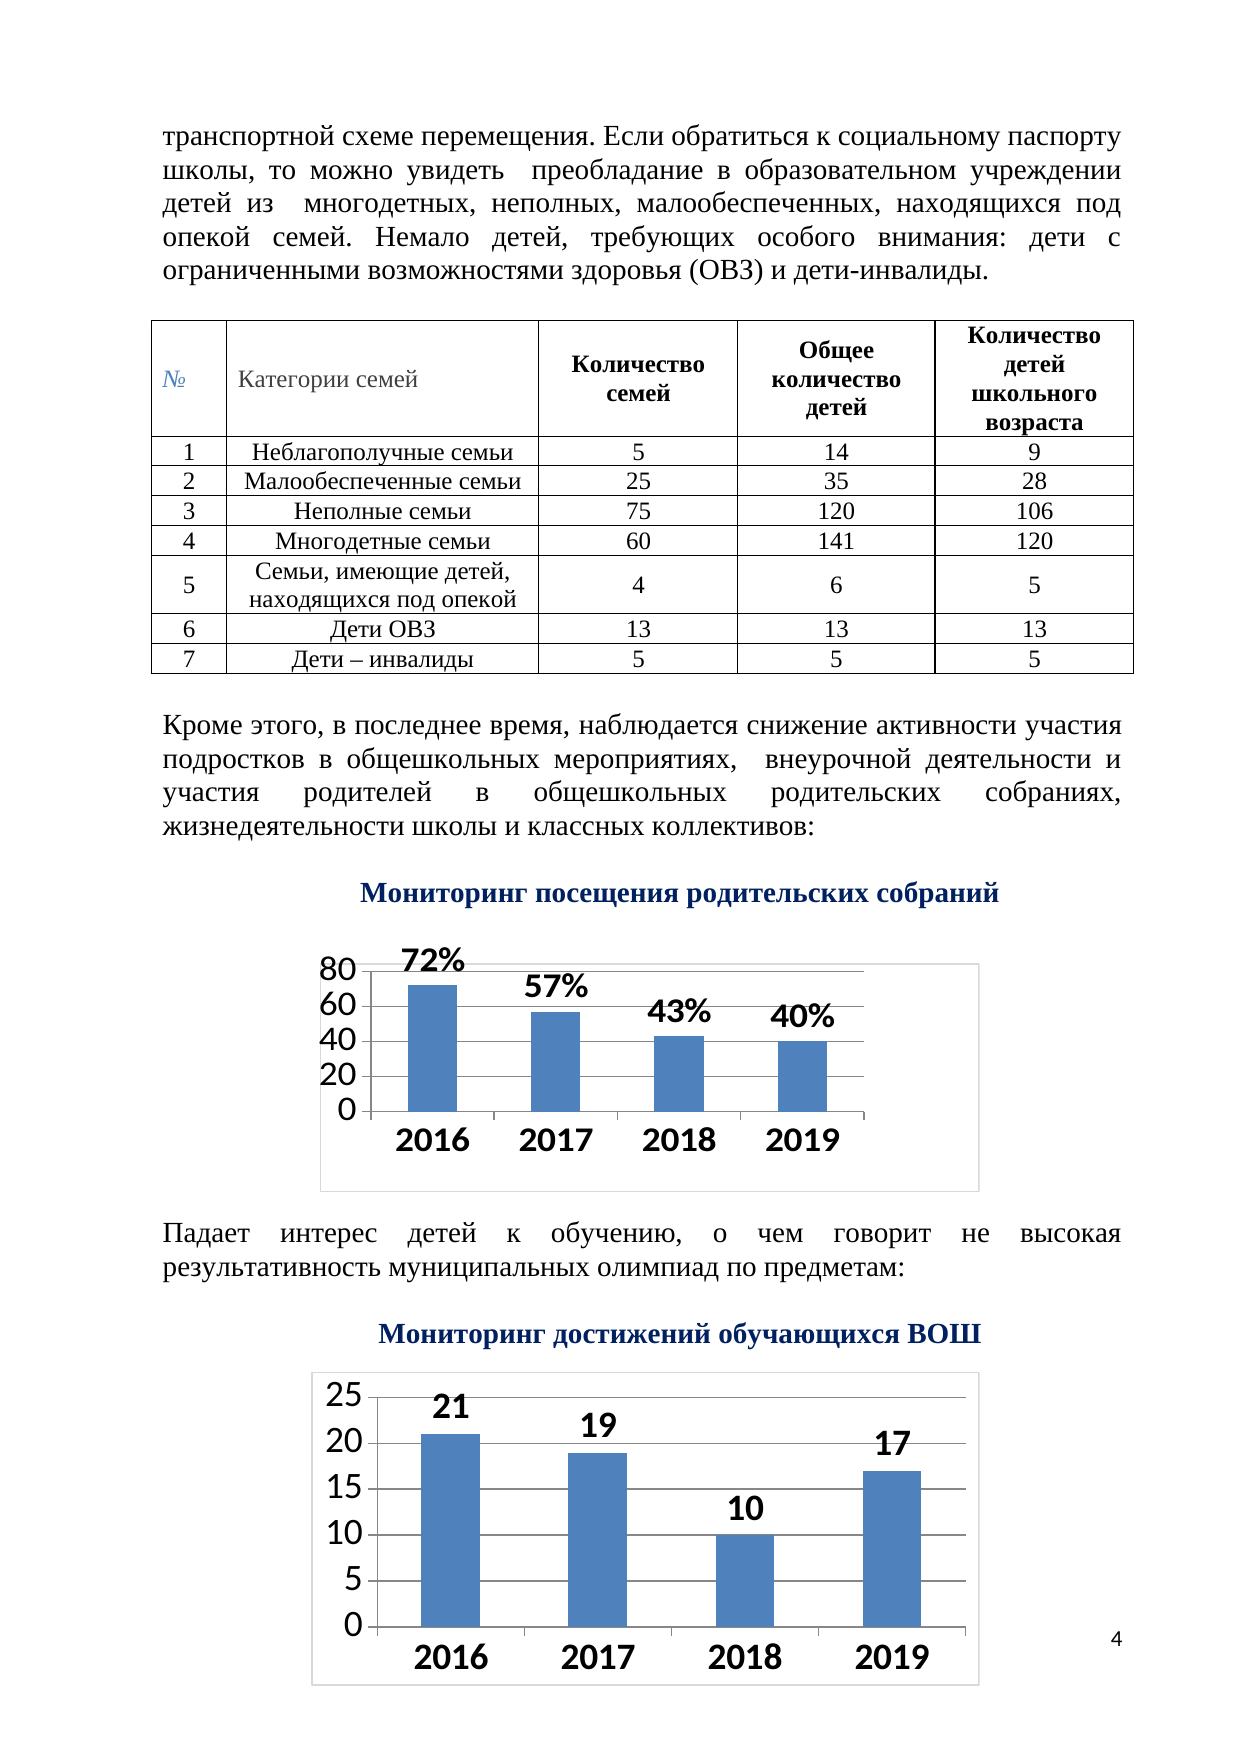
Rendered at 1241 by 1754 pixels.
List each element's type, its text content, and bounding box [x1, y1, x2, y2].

list Падает интерес детей к обучению, о чем говорит не высокая результативность муниципальных олимпиад по предметам: [162, 1216, 1122, 1283]
table_cell 7 [152, 644, 226, 673]
table_cell 25 [539, 466, 737, 495]
table_cell 13 [539, 614, 737, 643]
table_cell 2 [152, 466, 226, 495]
table_cell 120 [738, 496, 934, 525]
table_cell 5 [539, 644, 737, 673]
table_cell 35 [738, 466, 934, 495]
table_cell Дети ОВЗ [227, 614, 538, 643]
table_header Категории семей [227, 321, 538, 436]
table_cell Неблагополучные семьи [227, 437, 538, 465]
table_cell 6 [152, 614, 226, 643]
table_cell 5 [152, 556, 226, 613]
table_cell 141 [738, 526, 934, 555]
list Мониторинг достижений обучающихся ВОШ [237, 1316, 1122, 1350]
table_header Общее количество детей [738, 321, 934, 436]
table_cell 106 [936, 496, 1133, 525]
table_cell Неполные семьи [227, 496, 538, 525]
table_cell 9 [936, 437, 1133, 465]
table_cell 5 [936, 644, 1133, 673]
table_cell Дети – инвалиды [227, 644, 538, 673]
table_cell 5 [738, 644, 934, 673]
table_cell 14 [738, 437, 934, 465]
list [162, 118, 1122, 286]
table_cell 13 [738, 614, 934, 643]
table_cell 13 [936, 614, 1133, 643]
table_cell 4 [152, 526, 226, 555]
table_cell Многодетные семьи [227, 526, 538, 555]
table_cell Семьи, имеющие детей, находящихся под опекой [227, 556, 538, 613]
table_header № [152, 321, 226, 436]
table_cell 3 [152, 496, 226, 525]
table_cell 60 [539, 526, 737, 555]
table_cell 5 [539, 437, 737, 465]
list Мониторинг посещения родительских собраний [237, 875, 1122, 909]
table_cell 6 [738, 556, 934, 613]
list Кроме этого, в последнее время, наблюдается снижение активности участия подростков в общешкольных мероприятиях, внеурочной деятельности и участия родителей в общешкольных родительских собраниях, жизнедеятельности школы и классных коллективов: [162, 707, 1122, 842]
table_cell 75 [539, 496, 737, 525]
table_header Количество семей [539, 321, 737, 436]
table_cell 28 [936, 466, 1133, 495]
table_cell Малообеспеченные семьи [227, 466, 538, 495]
table_header Количество детей школьного возраста [936, 321, 1133, 436]
table_cell 4 [539, 556, 737, 613]
table_cell 120 [936, 526, 1133, 555]
table_cell 5 [936, 556, 1133, 613]
table_cell 1 [152, 437, 226, 465]
